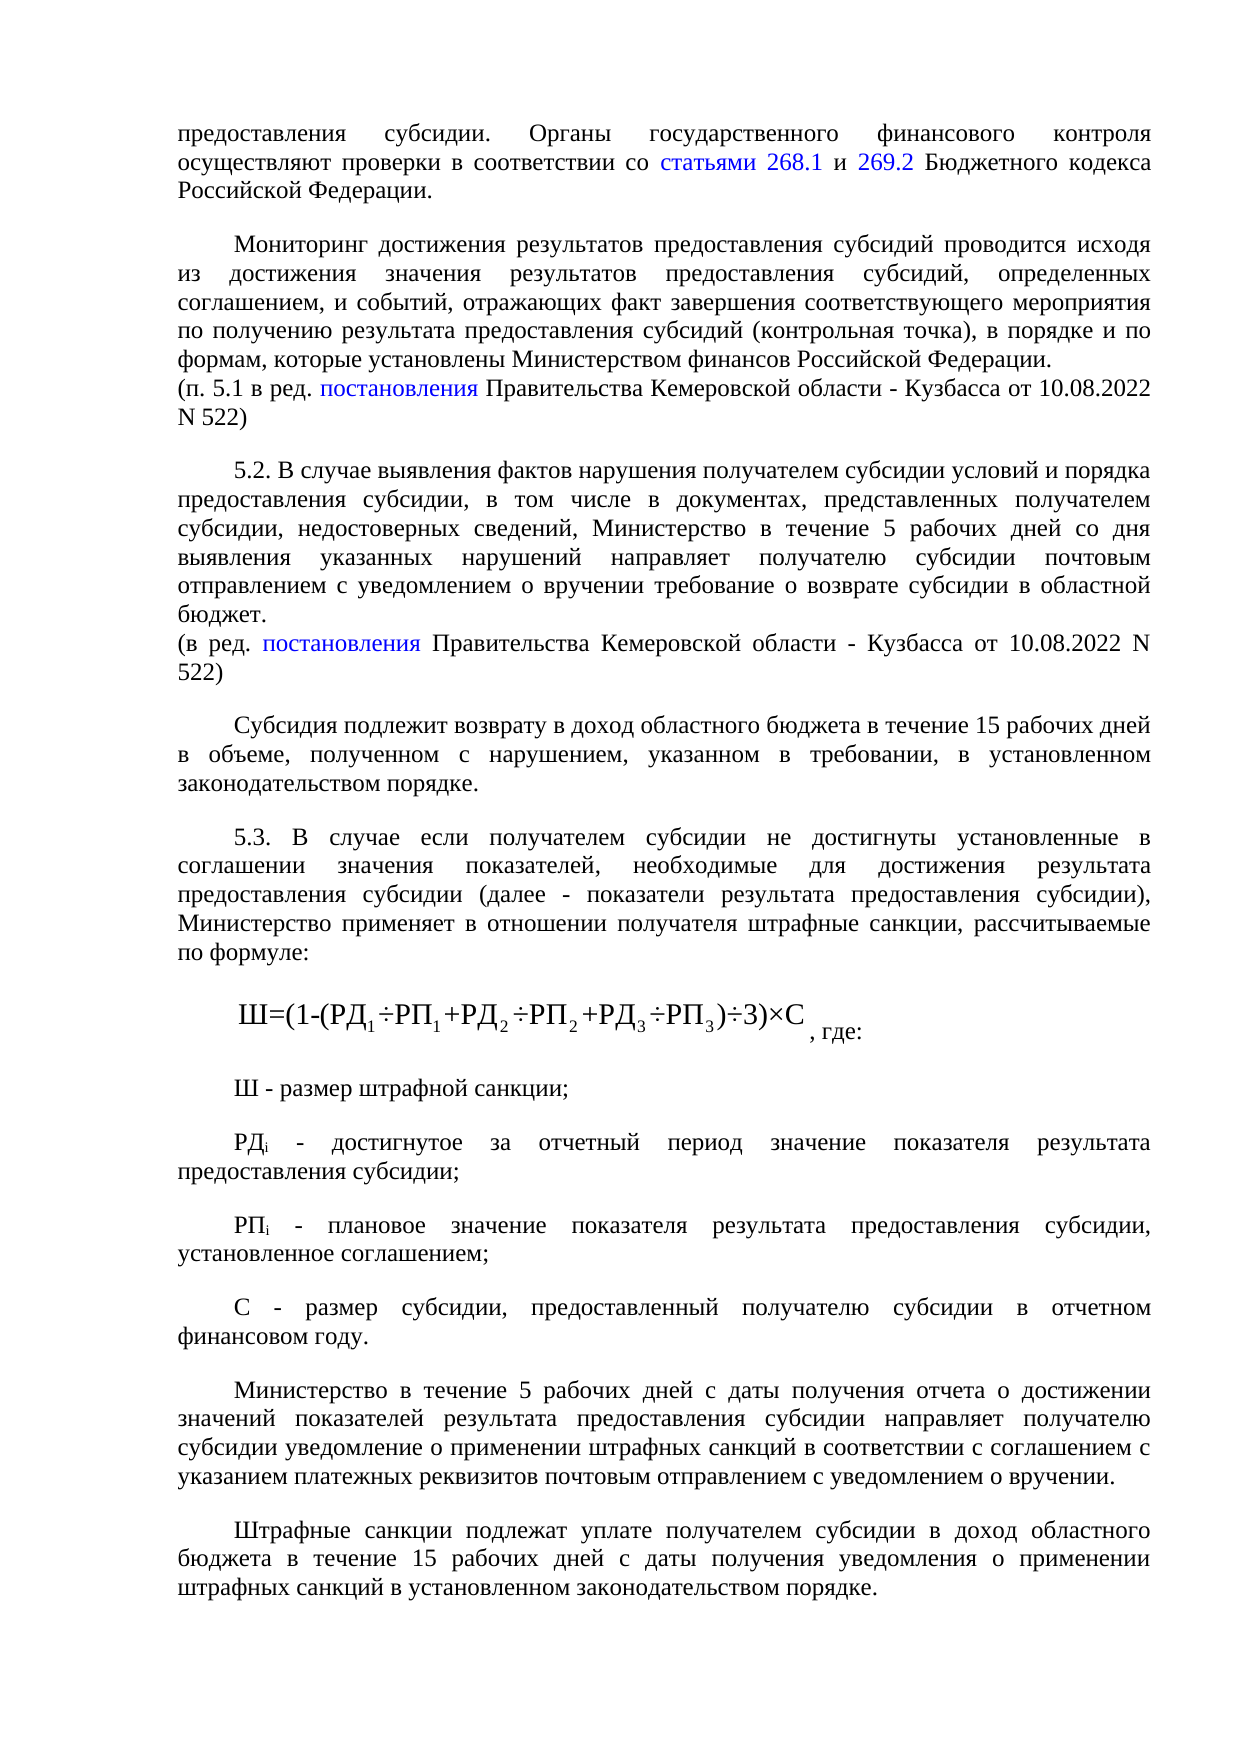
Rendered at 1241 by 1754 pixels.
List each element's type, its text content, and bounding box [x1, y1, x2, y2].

text Субсидия подлежит возврату в доход областного бюджета в течение 15 рабочих дней в объеме, полученном с нарушением, указанном в требовании, в установленном законодательством порядке. [177, 711, 1152, 797]
text Мониторинг достижения результатов предоставления субсидий проводится исходя из достижения значения результатов предоставления субсидий, определенных соглашением, и событий, отражающих факт завершения соответствующего мероприятия по получению результата предоставления субсидий (контрольная точка), в порядке и по формам, которые установлены Министерством финансов Российской Федерации. [177, 229, 1152, 373]
text 5.3. В случае если получателем субсидии не достигнуты установленные в соглашении значения показателей, необходимые для достижения результата предоставления субсидии (далее - показатели результата предоставления субсидии), Министерство применяет в отношении получателя штрафные санкции, рассчитываемые по формуле: [177, 822, 1152, 966]
text 5.2. В случае выявления фактов нарушения получателем субсидии условий и порядка предоставления субсидии, в том числе в документах, представленных получателем субсидии, недостоверных сведений, Министерство в течение 5 рабочих дней со дня выявления указанных нарушений направляет получателю субсидии почтовым отправлением с уведомлением о вручении требование о возврате субсидии в областной бюджет. [177, 456, 1152, 628]
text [177, 118, 1152, 204]
text Министерство в течение 5 рабочих дней с даты получения отчета о достижении значений показателей результата предоставления субсидии направляет получателю субсидии уведомление о применении штрафных санкций в соответствии с соглашением с указанием платежных реквизитов почтовым отправлением с уведомлением о вручении. [177, 1375, 1152, 1490]
text , где: [177, 994, 1152, 1045]
text (в ред. постановления Правительства Кемеровской области - Кузбасса от 10.08.2022 N 522) [177, 628, 1152, 686]
text (п. 5.1 в ред. постановления Правительства Кемеровской области - Кузбасса от 10.08.2022 N 522) [177, 373, 1152, 431]
text Штрафные санкции подлежат уплате получателем субсидии в доход областного бюджета в течение 15 рабочих дней с даты получения уведомления о применении штрафных санкций в установленном законодательством порядке. [177, 1515, 1152, 1601]
text РПi - плановое значение показателя результата предоставления субсидии, установленное соглашением; [177, 1210, 1152, 1267]
text РДi - достигнутое за отчетный период значение показателя результата предоставления субсидии; [177, 1127, 1152, 1185]
text С - размер субсидии, предоставленный получателю субсидии в отчетном финансовом году. [177, 1292, 1152, 1350]
text Ш - размер штрафной санкции; [177, 1073, 1152, 1102]
